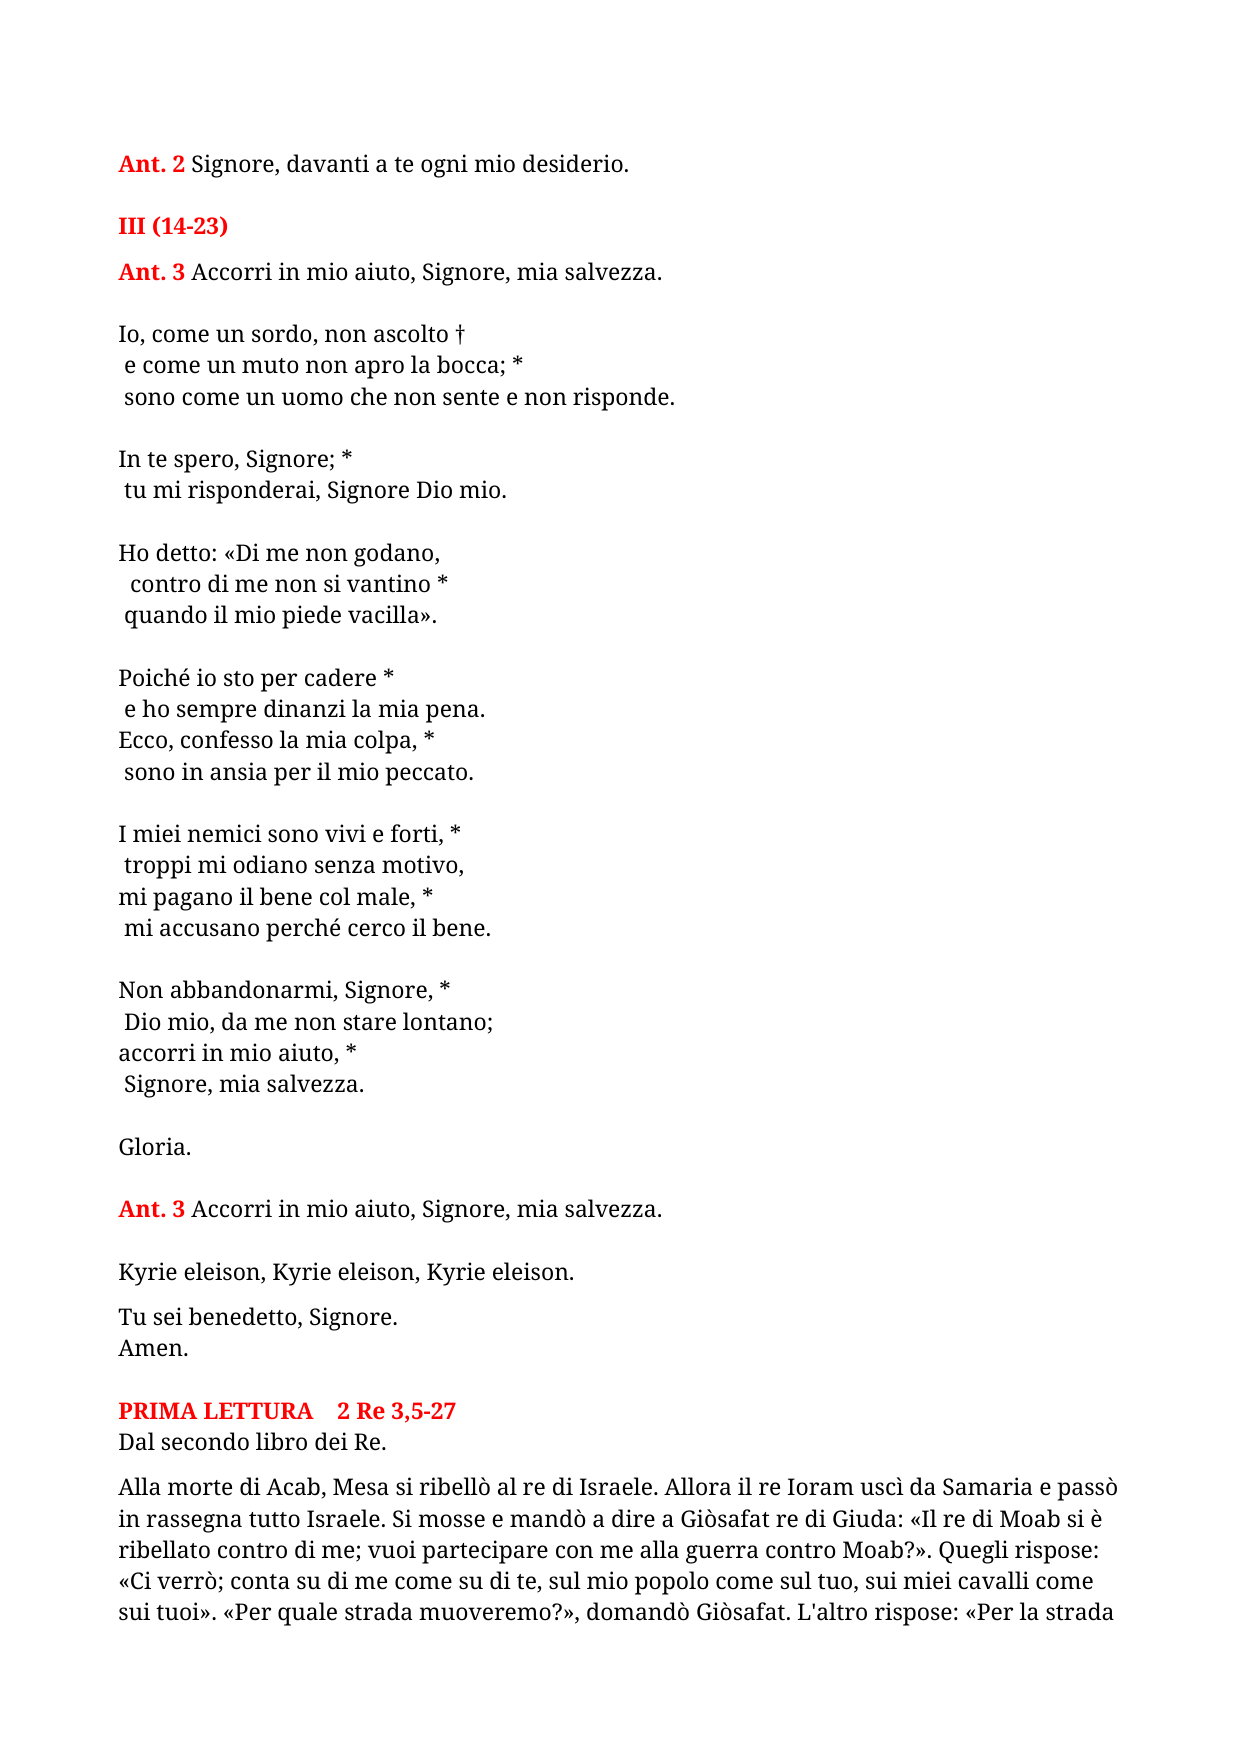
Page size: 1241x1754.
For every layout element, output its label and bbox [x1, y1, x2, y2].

text [118, 148, 1122, 1628]
